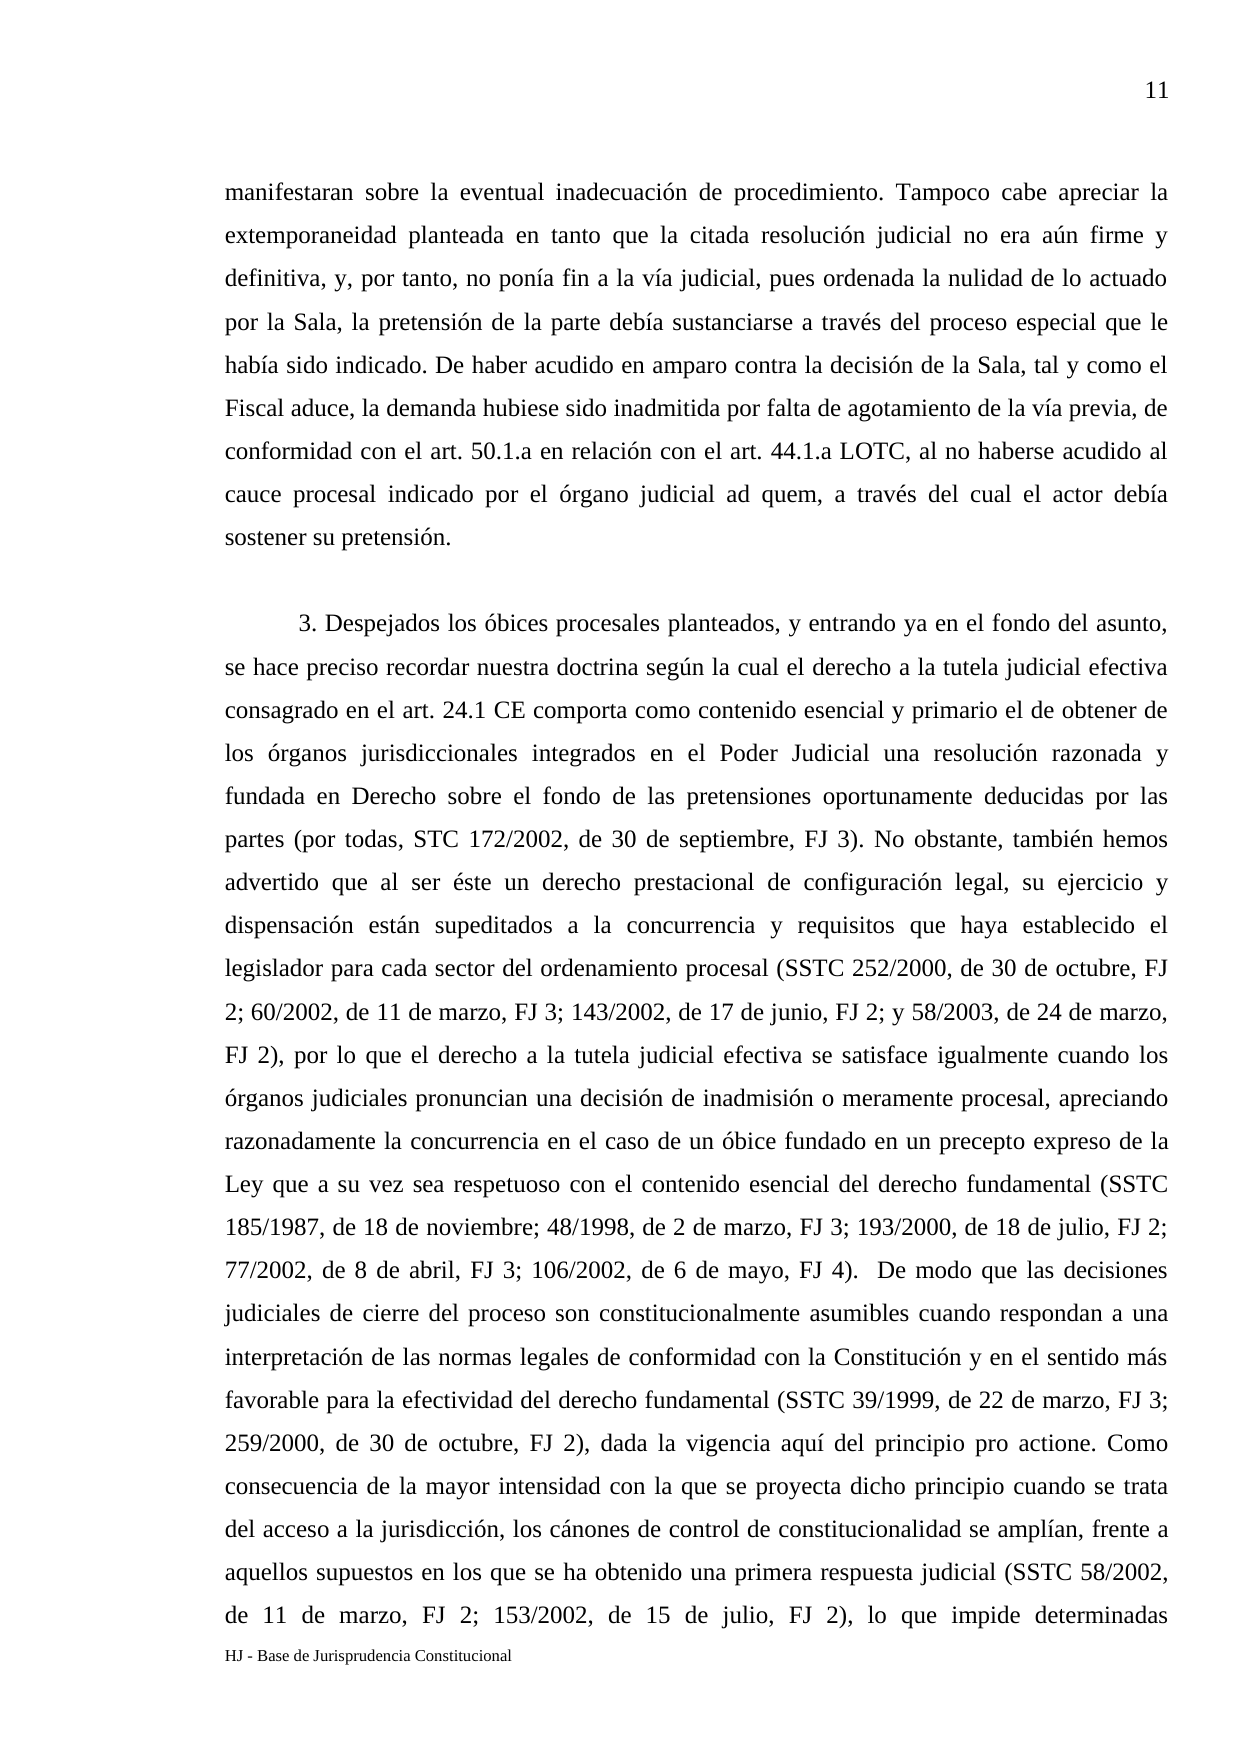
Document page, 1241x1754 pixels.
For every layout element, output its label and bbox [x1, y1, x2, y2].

text [224, 608, 1169, 1629]
text [224, 177, 1169, 551]
